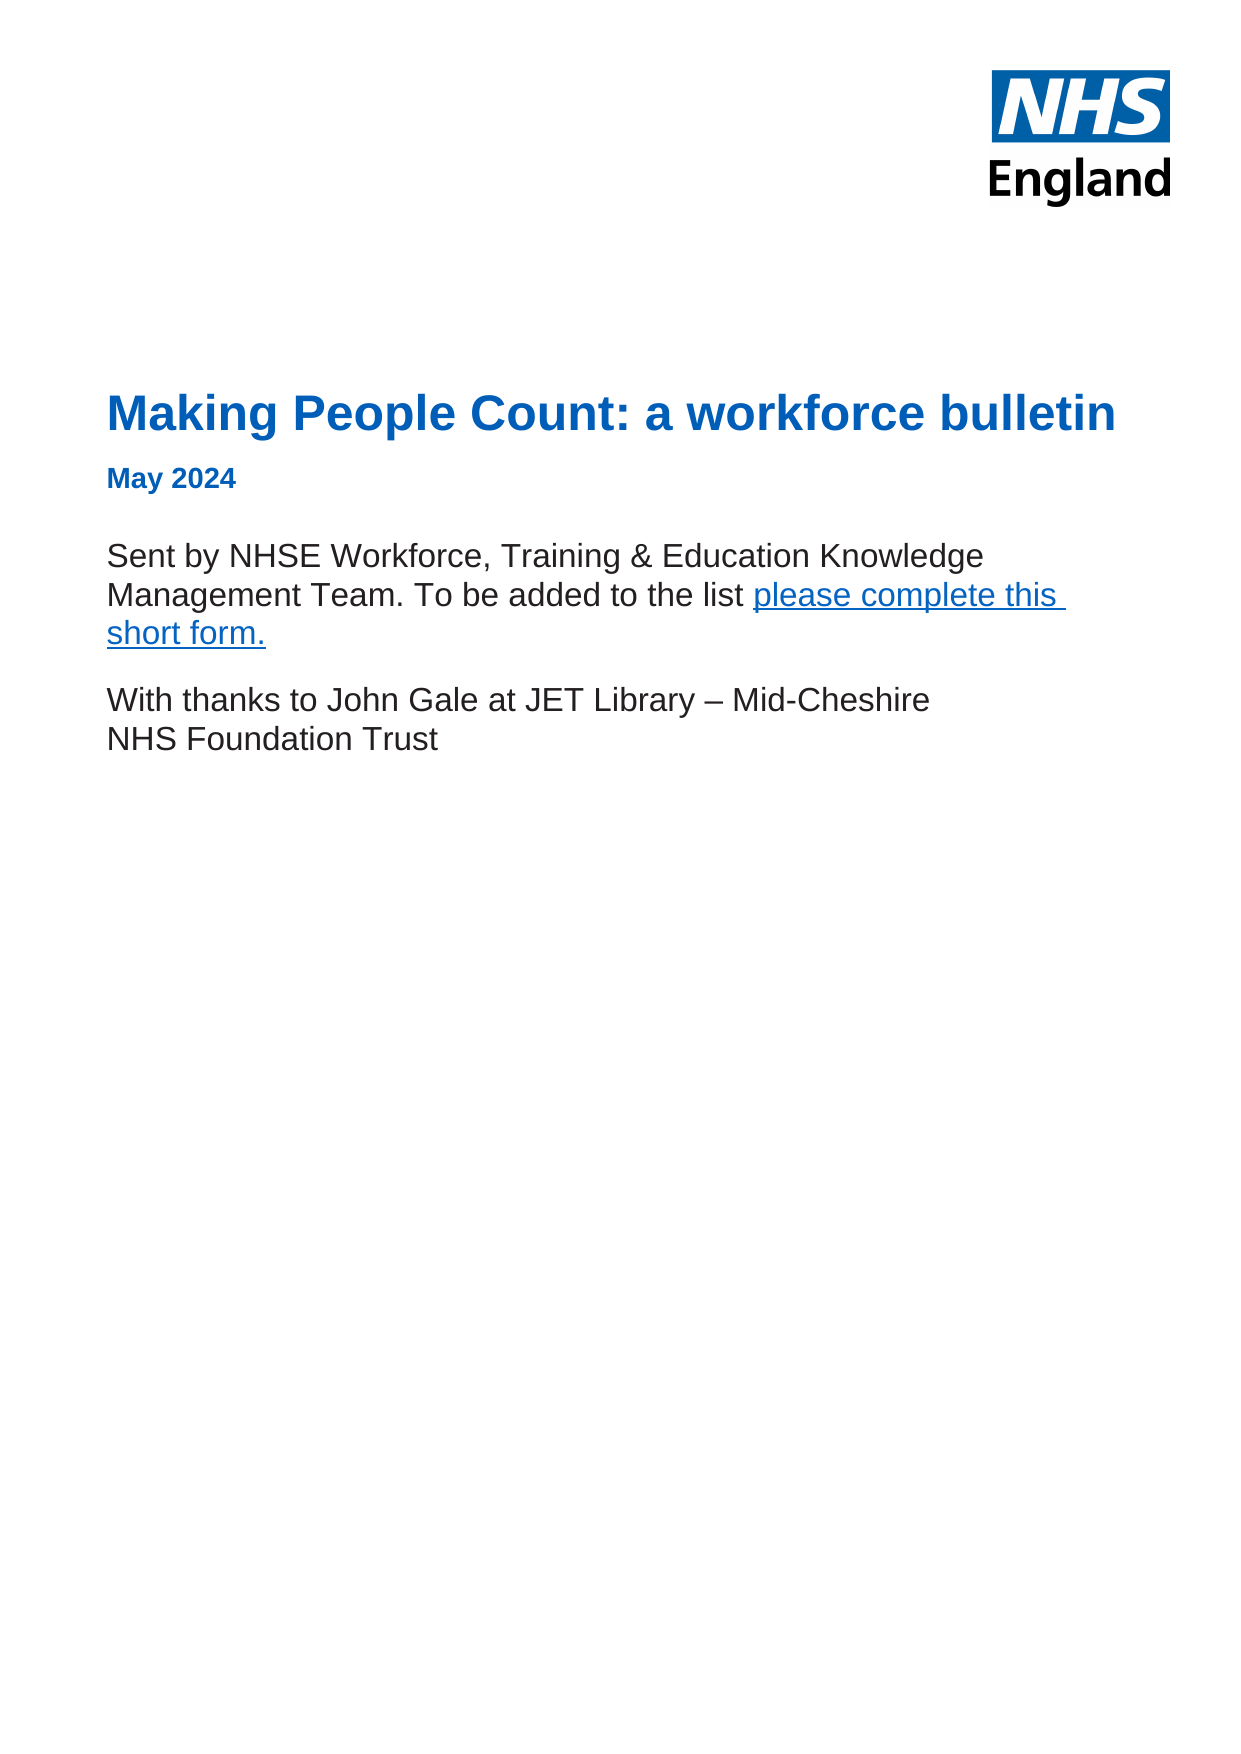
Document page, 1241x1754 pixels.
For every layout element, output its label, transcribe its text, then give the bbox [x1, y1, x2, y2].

text NHS Foundation Trust [106, 719, 1134, 757]
picture [989, 70, 1170, 207]
text Sent by NHSE Workforce, Training & Education Knowledge Management Team. To be added to the list please complete this short form. [106, 536, 1134, 652]
title Making People Count: a workforce bulletin [106, 383, 1134, 440]
subtitle May 2024 [106, 461, 1134, 495]
text With thanks to John Gale at JET Library – Mid-Cheshire [106, 681, 1134, 719]
